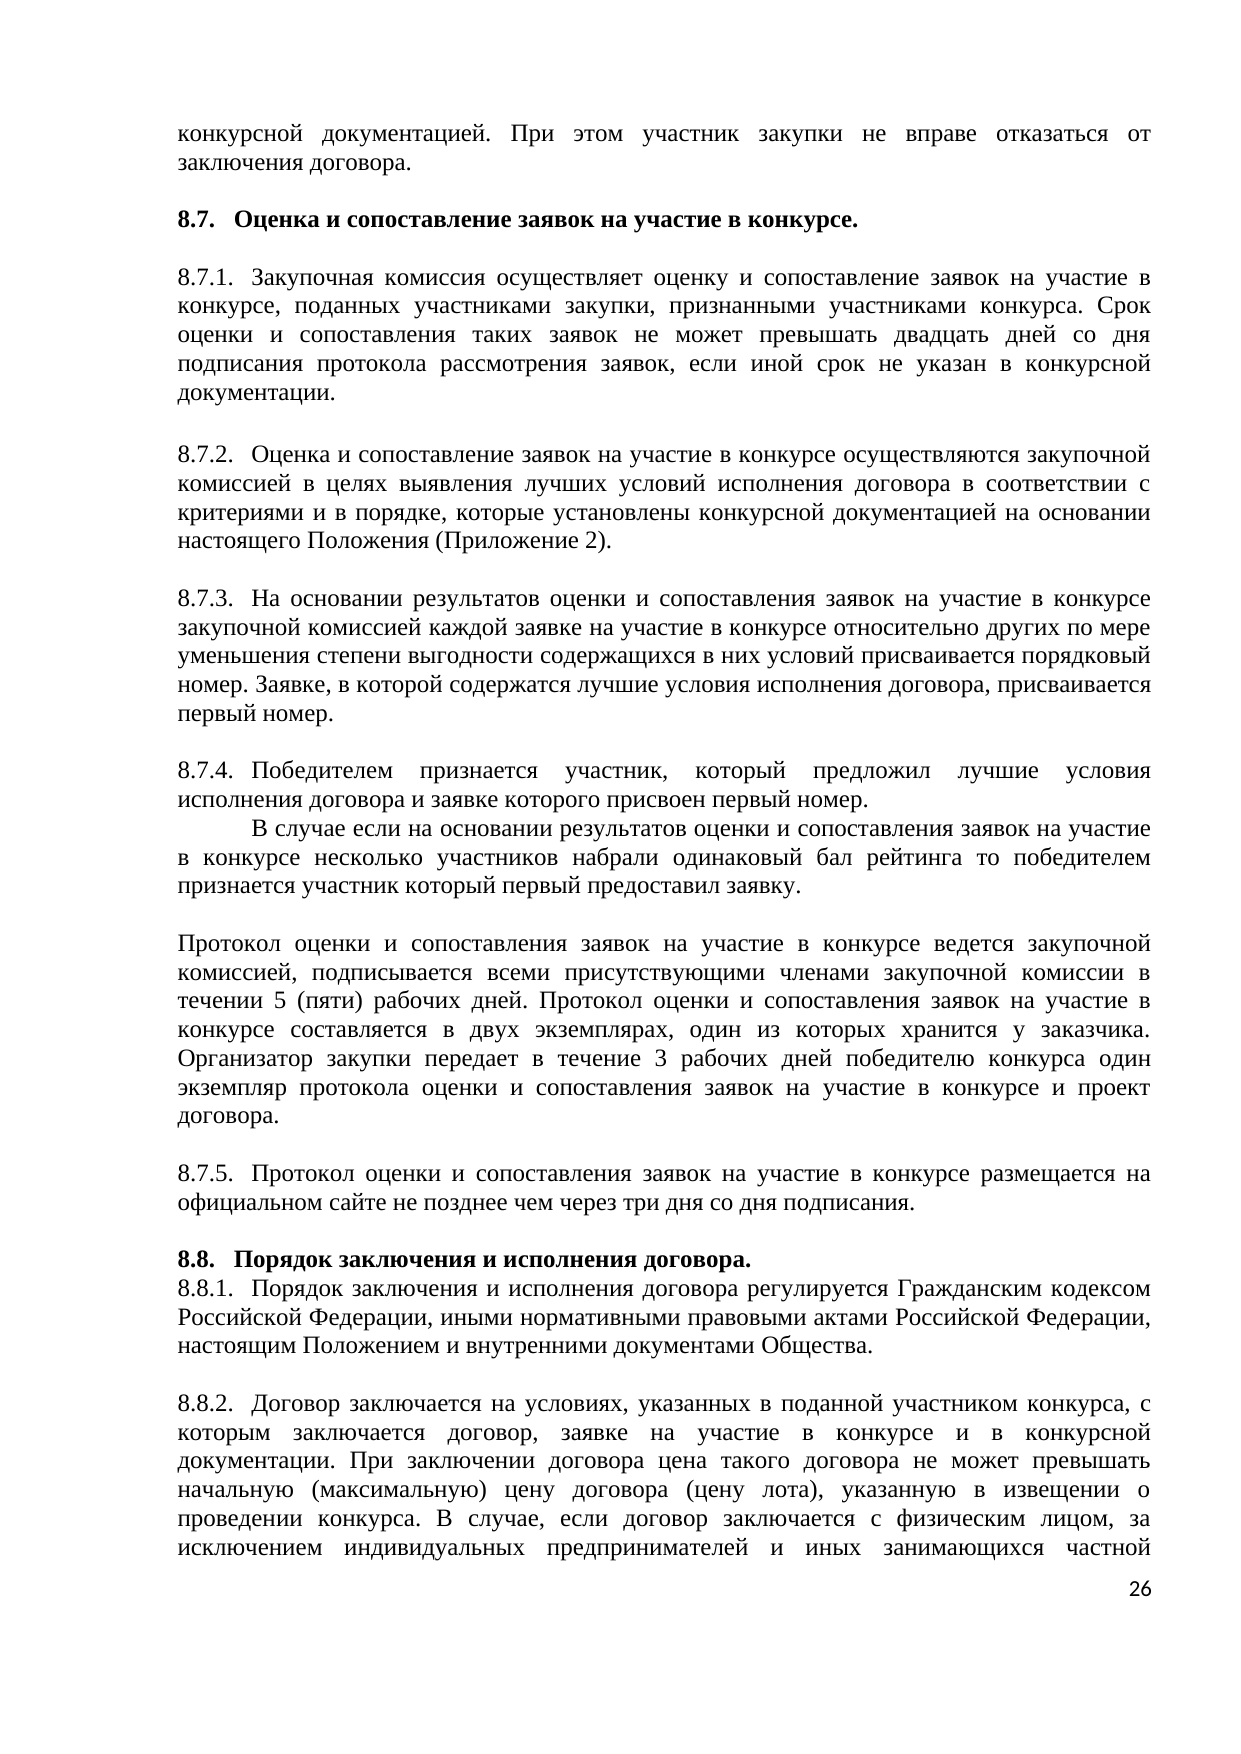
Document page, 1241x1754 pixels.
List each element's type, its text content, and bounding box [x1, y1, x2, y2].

text Протокол оценки и сопоставления заявок на участие в конкурсе ведется закупочной комиссией, подписывается всеми присутствующими членами закупочной комиссии в течении 5 (пяти) рабочих дней. Протокол оценки и сопоставления заявок на участие в конкурсе составляется в двух экземплярах, один из которых хранится у заказчика. Организатор закупки передает в течение 3 рабочих дней победителю конкурса один экземпляр протокола оценки и сопоставления заявок на участие в конкурсе и проект договора. [177, 928, 1152, 1129]
list Закупочная комиссия осуществляет оценку и сопоставление заявок на участие в конкурсе, поданных участниками закупки, признанными участниками конкурса. Срок оценки и сопоставления таких заявок не может превышать двадцать дней со дня подписания протокола рассмотрения заявок, если иной срок не указан в конкурсной документации. [177, 262, 1152, 406]
list Порядок заключения и исполнения договора. [177, 1244, 1152, 1273]
list Оценка и сопоставление заявок на участие в конкурсе. [177, 204, 1152, 233]
list Порядок заключения и исполнения договора регулируется Гражданским кодексом Российской Федерации, иными нормативными правовыми актами Российской Федерации, настоящим Положением и внутренними документами Общества. [177, 1273, 1152, 1359]
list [177, 1388, 1152, 1560]
text В случае если на основании результатов оценки и сопоставления заявок на участие в конкурсе несколько участников набрали одинаковый бал рейтинга то победителем признается участник который первый предоставил заявку. [177, 813, 1152, 899]
list Оценка и сопоставление заявок на участие в конкурсе осуществляются закупочной комиссией в целях выявления лучших условий исполнения договора в соответствии с критериями и в порядке, которые установлены конкурсной документацией на основании настоящего Положения (Приложение 2). [177, 439, 1152, 554]
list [177, 118, 1152, 176]
list Протокол оценки и сопоставления заявок на участие в конкурсе размещается на официальном сайте не позднее чем через три дня со дня подписания. [177, 1158, 1152, 1215]
list На основании результатов оценки и сопоставления заявок на участие в конкурсе закупочной комиссией каждой заявке на участие в конкурсе относительно других по мере уменьшения степени выгодности содержащихся в них условий присваивается порядковый номер. Заявке, в которой содержатся лучшие условия исполнения договора, присваивается первый номер. [177, 583, 1152, 727]
list Победителем признается участник, который предложил лучшие условия исполнения договора и заявке которого присвоен первый номер. [177, 755, 1152, 813]
